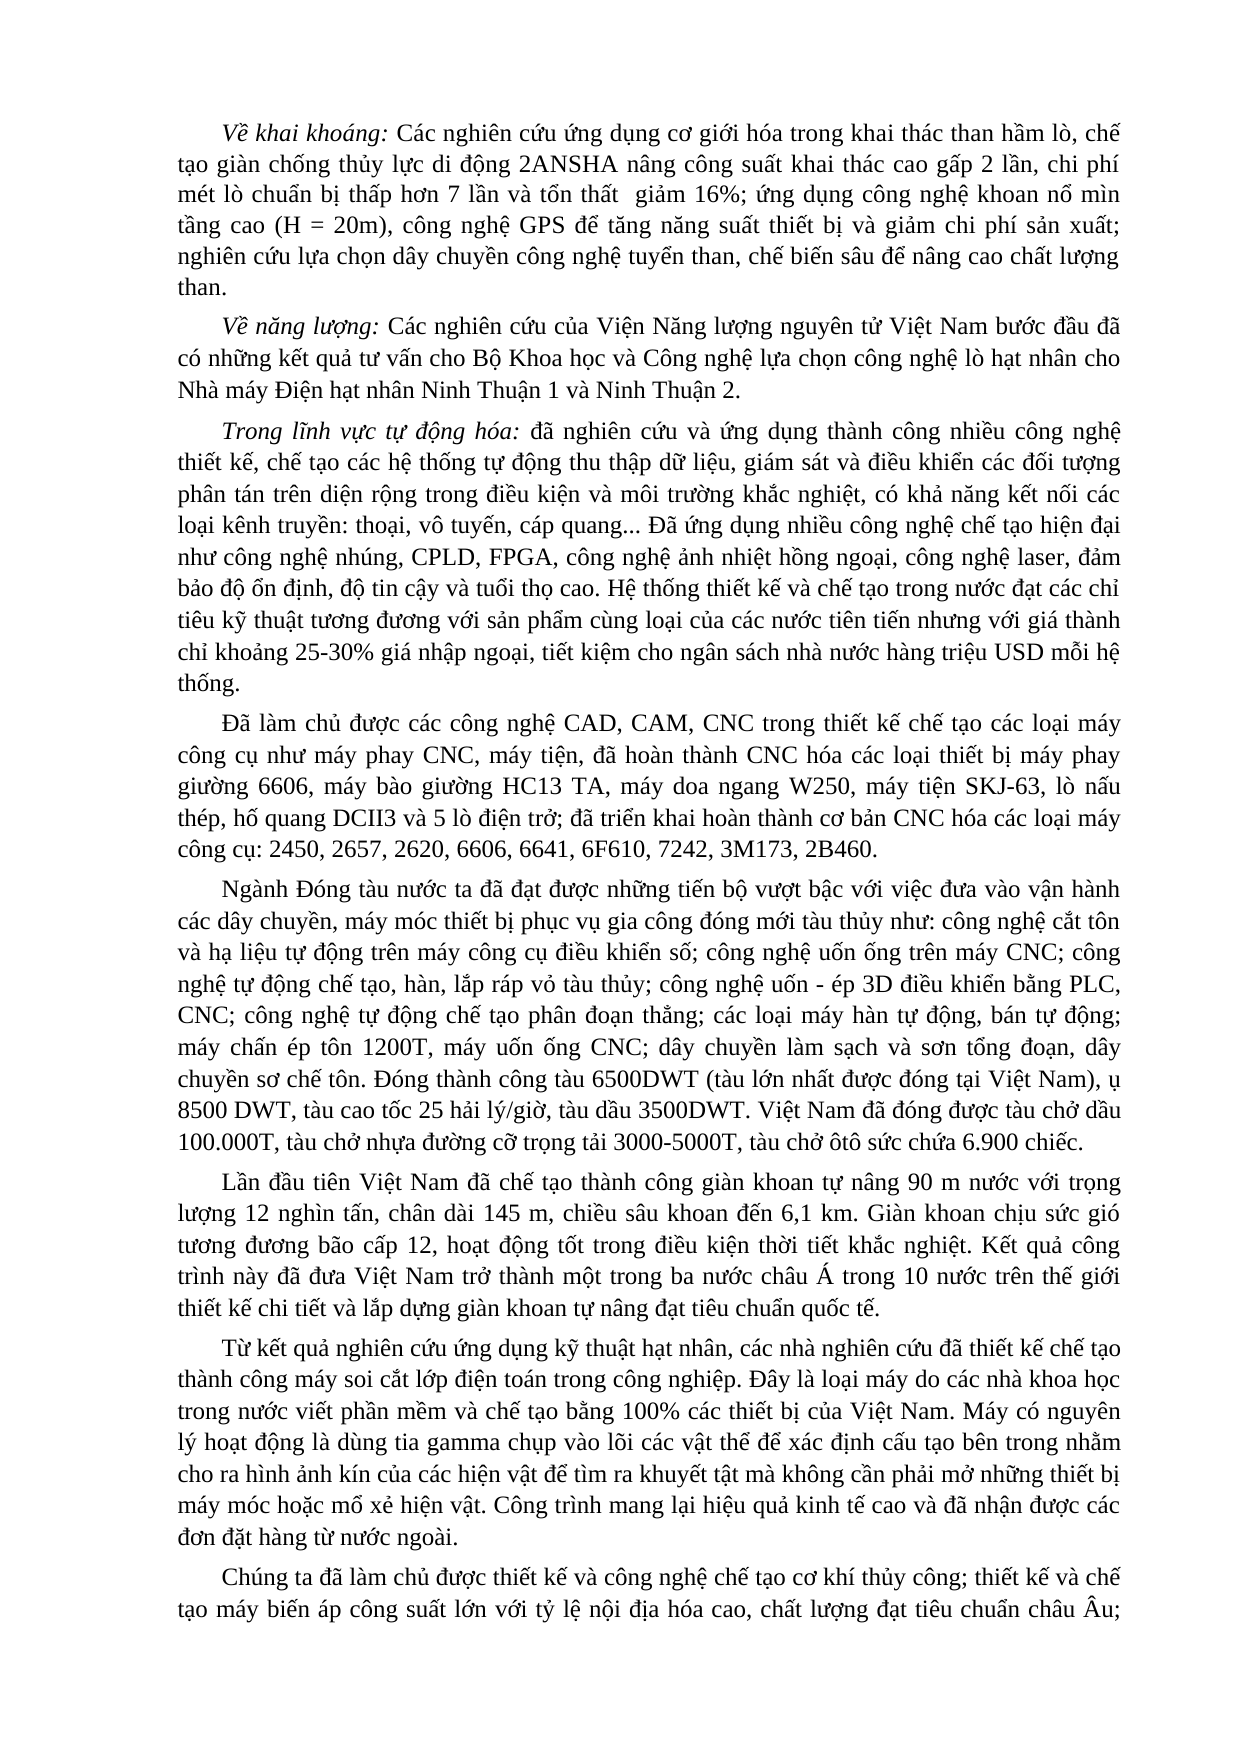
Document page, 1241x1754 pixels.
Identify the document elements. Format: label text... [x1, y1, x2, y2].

text Trong lĩnh vực tự động hóa: đã nghiên cứu và ứng dụng thành công nhiều công nghệ thiết kế, chế tạo các hệ thống tự động thu thập dữ liệu, giám sát và điều khiển các đối tượng phân tán trên diện rộng trong điều kiện và môi trường khắc nghiệt, có khả năng kết nối các loại kênh truyền: thoại, vô tuyến, cáp quang... Đã ứng dụng nhiều công nghệ chế tạo hiện đại như công nghệ nhúng, CPLD, FPGA, công nghệ ảnh nhiệt hồng ngoại, công nghệ laser, đảm bảo độ ổn định, độ tin cậy và tuổi thọ cao. Hệ thống thiết kế và chế tạo trong nước đạt các chỉ tiêu kỹ thuật tương đương với sản phẩm cùng loại của các nước tiên tiến nhưng với giá thành chỉ khoảng 25-30% giá nhập ngoại, tiết kiệm cho ngân sách nhà nước hàng triệu USD mỗi hệ thống. [177, 416, 1122, 697]
text Đã làm chủ được các công nghệ CAD, CAM, CNC trong thiết kế chế tạo các loại máy công cụ như máy phay CNC, máy tiện, đã hoàn thành CNC hóa các loại thiết bị máy phay giường 6606, máy bào giường HC13 TA, máy doa ngang W250, máy tiện SKJ-63, lò nấu thép, hố quang DCII3 và 5 lò điện trở; đã triển khai hoàn thành cơ bản CNC hóa các loại máy công cụ: 2450, 2657, 2620, 6606, 6641, 6F610, 7242, 3M173, 2B460. [177, 708, 1122, 863]
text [177, 1562, 1122, 1622]
text Về khai khoáng: Các nghiên cứu ứng dụng cơ giới hóa trong khai thác than hầm lò, chế tạo giàn chống thủy lực di động 2ANSHA nâng công suất khai thác cao gấp 2 lần, chi phí mét lò chuẩn bị thấp hơn 7 lần và tổn thất giảm 16%; ứng dụng công nghệ khoan nổ mìn tầng cao (H = 20m), công nghệ GPS để tăng năng suất thiết bị và giảm chi phí sản xuất; nghiên cứu lựa chọn dây chuyền công nghệ tuyển than, chế biến sâu để nâng cao chất lượng than. [177, 118, 1122, 301]
text Từ kết quả nghiên cứu ứng dụng kỹ thuật hạt nhân, các nhà nghiên cứu đã thiết kế chế tạo thành công máy soi cắt lớp điện toán trong công nghiệp. Đây là loại máy do các nhà khoa học trong nước viết phần mềm và chế tạo bằng 100% các thiết bị của Việt Nam. Máy có nguyên lý hoạt động là dùng tia gamma chụp vào lõi các vật thể để xác định cấu tạo bên trong nhằm cho ra hình ảnh kín của các hiện vật để tìm ra khuyết tật mà không cần phải mở những thiết bị máy móc hoặc mổ xẻ hiện vật. Công trình mang lại hiệu quả kinh tế cao và đã nhận được các đơn đặt hàng từ nước ngoài. [177, 1333, 1122, 1551]
text Lần đầu tiên Việt Nam đã chế tạo thành công giàn khoan tự nâng 90 m nước với trọng lượng 12 nghìn tấn, chân dài 145 m, chiều sâu khoan đến 6,1 km. Giàn khoan chịu sức gió tương đương bão cấp 12, hoạt động tốt trong điều kiện thời tiết khắc nghiệt. Kết quả công trình này đã đưa Việt Nam trở thành một trong ba nước châu Á trong 10 nước trên thế giới thiết kế chi tiết và lắp dựng giàn khoan tự nâng đạt tiêu chuẩn quốc tế. [177, 1167, 1122, 1322]
text Về năng lượng: Các nghiên cứu của Viện Năng lượng nguyên tử Việt Nam bước đầu đã có những kết quả tư vấn cho Bộ Khoa học và Công nghệ lựa chọn công nghệ lò hạt nhân cho Nhà máy Điện hạt nhân Ninh Thuận 1 và Ninh Thuận 2. [177, 311, 1122, 404]
text Ngành Đóng tàu nước ta đã đạt được những tiến bộ vượt bậc với việc đưa vào vận hành các dây chuyền, máy móc thiết bị phục vụ gia công đóng mới tàu thủy như: công nghệ cắt tôn và hạ liệu tự động trên máy công cụ điều khiển số; công nghệ uốn ống trên máy CNC; công nghệ tự động chế tạo, hàn, lắp ráp vỏ tàu thủy; công nghệ uốn - ép 3D điều khiển bằng PLC, CNC; công nghệ tự động chế tạo phân đoạn thẳng; các loại máy hàn tự động, bán tự động; máy chấn ép tôn 1200T, máy uốn ống CNC; dây chuyền làm sạch và sơn tổng đoạn, dây chuyền sơ chế tôn. Đóng thành công tàu 6500DWT (tàu lớn nhất được đóng tại Việt Nam), ụ 8500 DWT, tàu cao tốc 25 hải lý/giờ, tàu dầu 3500DWT. Việt Nam đã đóng được tàu chở dầu 100.000T, tàu chở nhựa đường cỡ trọng tải 3000-5000T, tàu chở ôtô sức chứa 6.900 chiếc. [177, 874, 1122, 1156]
